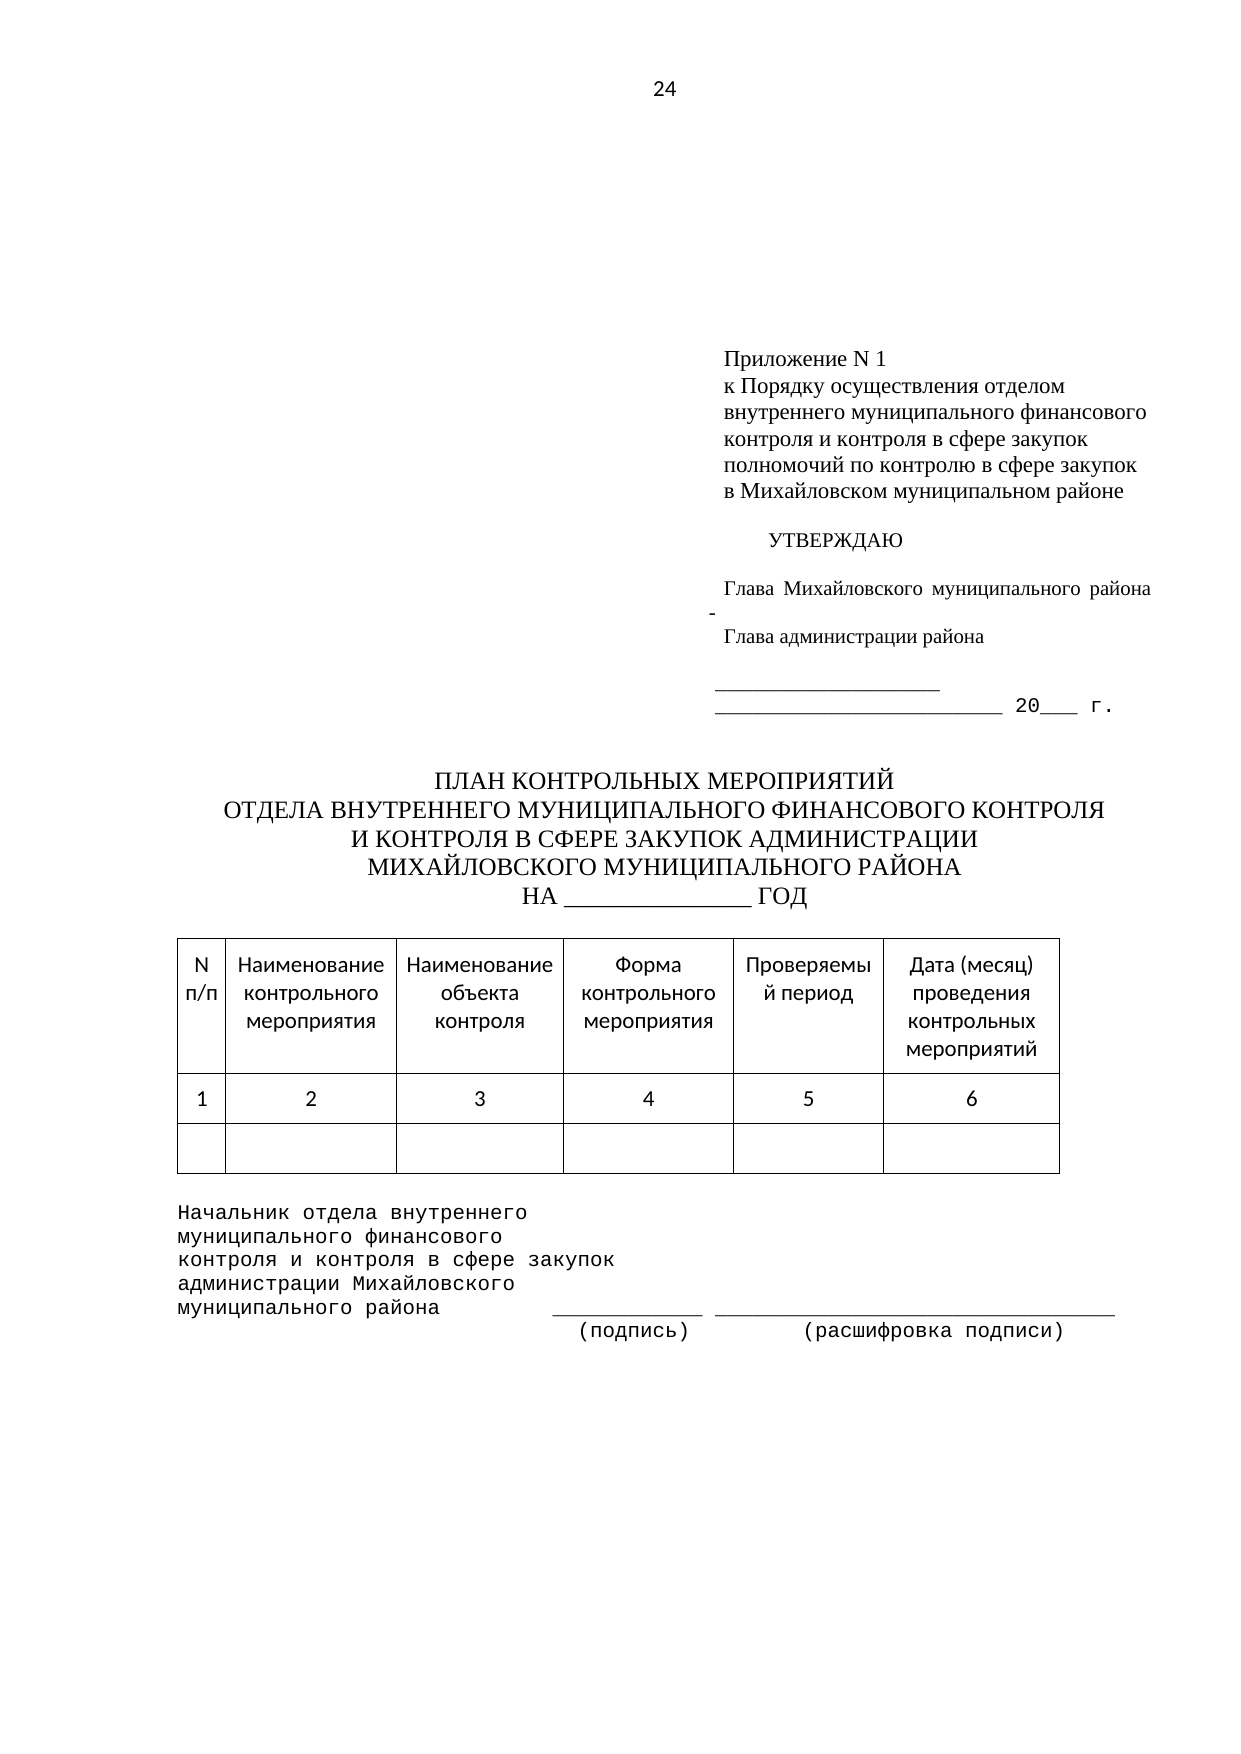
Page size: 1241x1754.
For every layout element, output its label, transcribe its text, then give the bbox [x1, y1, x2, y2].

text Приложение N 1 [177, 346, 1152, 372]
text (подпись) (расшифровка подписи) [177, 1320, 1152, 1344]
table_header Проверяемый период [734, 939, 883, 1072]
table_cell 3 [397, 1074, 563, 1123]
text контроля и контроля в сфере закупок [177, 1249, 1152, 1273]
table_header Наименование контрольного мероприятия [226, 939, 396, 1072]
table_header Дата (месяц) проведения контрольных мероприятий [884, 939, 1059, 1072]
table_cell 6 [884, 1074, 1059, 1123]
text Глава администрации района [709, 624, 1152, 648]
text Начальник отдела внутреннего [177, 1202, 1152, 1226]
table_cell 4 [564, 1074, 733, 1123]
text муниципального района ____________ ________________________________ [177, 1297, 1152, 1320]
table_cell 5 [734, 1074, 883, 1123]
table_cell 2 [226, 1074, 396, 1123]
table_cell [226, 1124, 396, 1173]
table_header Наименование объекта контроля [397, 939, 563, 1072]
text ПЛАН КОНТРОЛЬНЫХ МЕРОПРИЯТИЙ [177, 766, 1152, 795]
table_cell [397, 1124, 563, 1173]
text __________________ [177, 672, 1152, 695]
text УТВЕРЖДАЮ [768, 528, 1152, 552]
table_header N п/п [178, 939, 225, 1072]
text ОТДЕЛА ВНУТРЕННЕГО МУНИЦИПАЛЬНОГО ФИНАНСОВОГО КОНТРОЛЯ [177, 795, 1152, 824]
table_cell [884, 1124, 1059, 1173]
table_cell [564, 1124, 733, 1173]
text Глава Михайловского муниципального района - [709, 576, 1152, 624]
table_cell 1 [178, 1074, 225, 1123]
table_cell [178, 1124, 225, 1173]
text НА _______________ ГОД [177, 881, 1152, 910]
text администрации Михайловского [177, 1273, 1152, 1297]
text к Порядку осуществления отделом внутреннего муниципального финансового контроля и контроля в сфере закупок полномочий по контролю в сфере закупок в Михайловском муниципальном районе [723, 372, 1152, 504]
table_header Форма контрольного мероприятия [564, 939, 733, 1072]
table_cell [734, 1124, 883, 1173]
text И КОНТРОЛЯ В СФЕРЕ ЗАКУПОК АДМИНИСТРАЦИИ [177, 824, 1152, 852]
text МИХАЙЛОВСКОГО МУНИЦИПАЛЬНОГО РАЙОНА [177, 852, 1152, 881]
text _______________________ 20___ г. [177, 695, 1152, 719]
text муниципального финансового [177, 1226, 1152, 1249]
